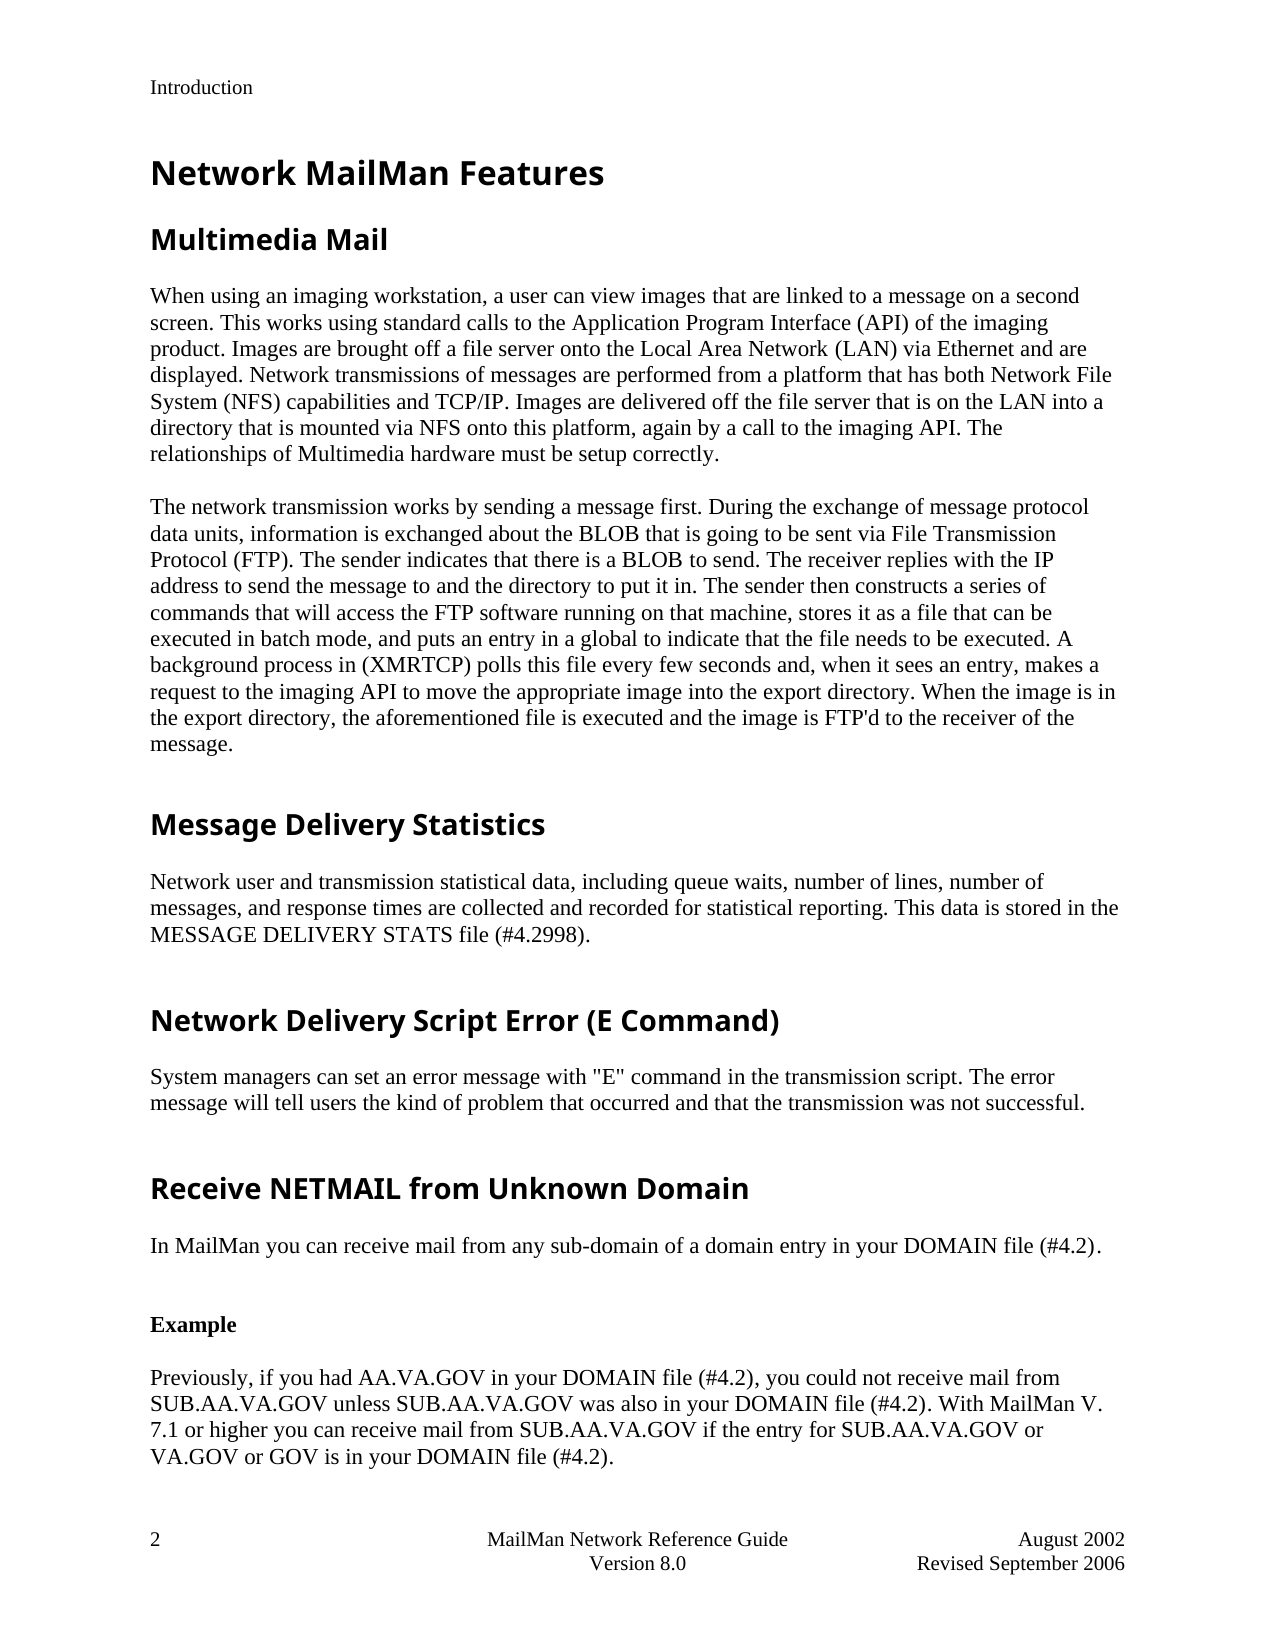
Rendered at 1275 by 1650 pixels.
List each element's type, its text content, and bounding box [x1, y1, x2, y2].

subtitle Message Delivery Statistics [150, 805, 1125, 844]
text Previously, if you had AA.VA. in your DOMAIN file (#4.2), you could not receive mail from SUB.AA.VA. unless SUB.AA.VA. was also in your DOMAIN file (#4.2). With MailMan V. 7.1 or higher you can receive mail from SUB.AA.VA. if the entry for SUB.AA.VA. or VA. or is in your DOMAIN file (#4.2). [150, 1364, 1125, 1469]
text Network user and transmission statistical data, including queue waits, number of lines, number of messages, and response times are collected and recorded for statistical reporting. This data is stored in the MESSAGE DELIVERY STATS file (#4.2998). [150, 868, 1125, 947]
text Example [150, 1311, 1125, 1337]
subtitle Network Delivery Script Error (E Command) [150, 1000, 1125, 1039]
text When using an imaging workstation, a user can view images that are linked to a message on a second screen. This works using standard calls to the Application Program Interface () of the imaging product. Images are brought off a file server onto the Local Area Network () via Ethernet and are displayed. Network transmissions of messages are performed from a platform that has both Network File System () capabilities and /IP. Images are delivered off the file server that is on the into a directory that is mounted via onto this platform, again by a call to the imaging . The relationships of Multimedia hardware must be setup correctly. [150, 282, 1125, 467]
text The network transmission works by sending a message first. During the exchange of message protocol data units, information is exchanged about the BLOB that is going to be sent via File Transmission Protocol (FTP). The sender indicates that there is a BLOB to send. The receiver replies with the IP address to send the message to and the directory to put it in. The sender then constructs a series of commands that will access the FTP software running on that machine, stores it as a file that can be executed in batch mode, and puts an entry in a global to indicate that the file needs to be executed. A background process in (XMRTCP) polls this file every few seconds and, when it sees an entry, makes a request to the imaging to move the appropriate image into the export directory. When the image is in the export directory, the aforementioned file is executed and the image is FTP'd to the receiver of the message. [150, 493, 1125, 757]
subtitle Receive NETMAIL from Unknown Domain [150, 1168, 1125, 1208]
text System managers can set an error message with "E" command in the transmission script. The error message will tell users the kind of problem that occurred and that the transmission was not successful. [150, 1063, 1125, 1116]
subtitle Multimedia Mail [150, 219, 1125, 259]
subtitle Network MailMan Features [150, 150, 1125, 195]
text In MailMan you can receive mail from any sub-domain of a domain entry in your DOMAIN file (#4.2). [150, 1232, 1125, 1258]
